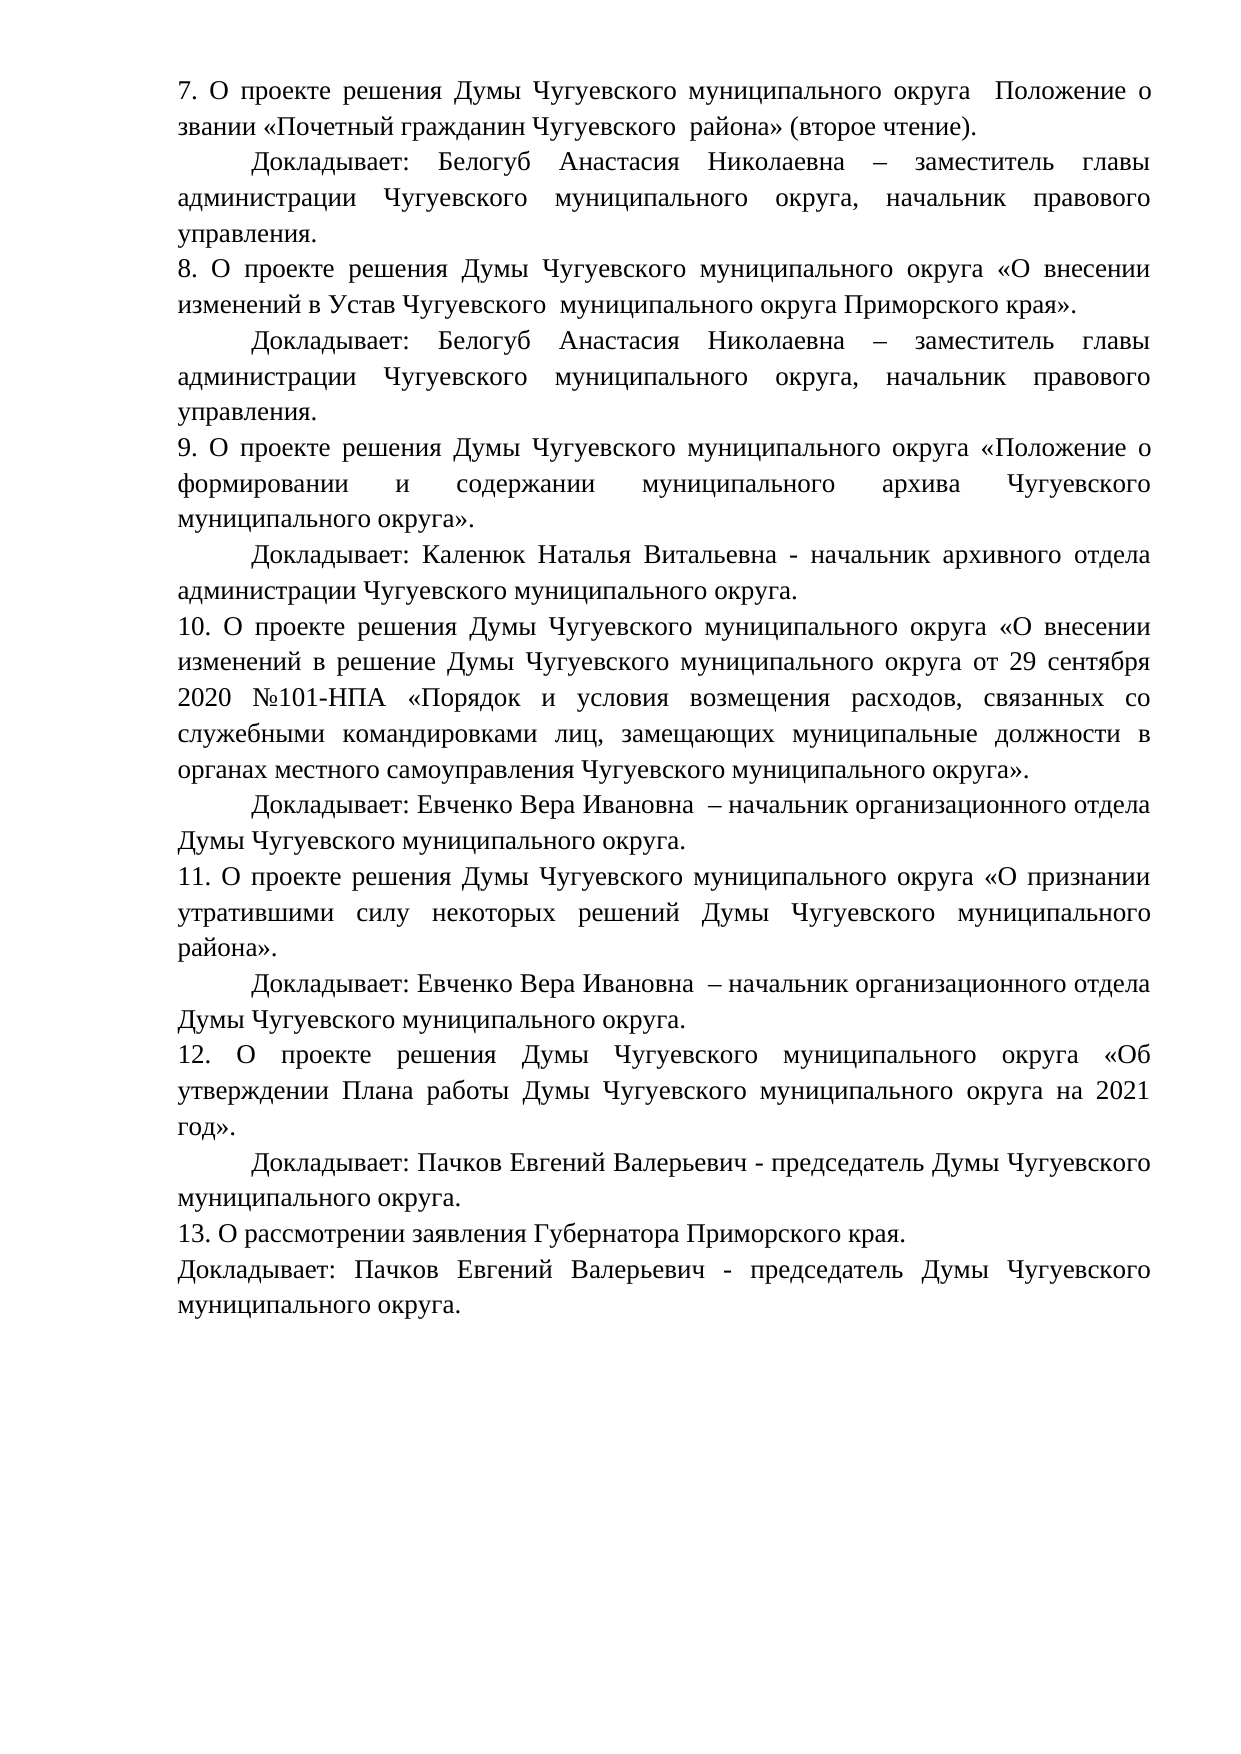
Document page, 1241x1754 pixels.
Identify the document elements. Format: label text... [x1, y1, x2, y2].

text Докладывает: Евченко Вера Ивановна – начальник организационного отдела Думы Чугуевского муниципального округа. [177, 788, 1152, 855]
text 8. О проекте решения Думы Чугуевского муниципального округа «О внесении изменений в Устав Чугуевского муниципального округа Приморского края». [177, 252, 1152, 319]
text Докладывает: Каленюк Наталья Витальевна - начальник архивного отдела администрации Чугуевского муниципального округа. [177, 538, 1152, 605]
text Докладывает: Белогуб Анастасия Николаевна – заместитель главы администрации Чугуевского муниципального округа, начальник правового управления. [177, 324, 1152, 427]
text 7. О проекте решения Думы Чугуевского муниципального округа Положение о звании «Почетный гражданин Чугуевского района» (второе чтение). [177, 74, 1152, 141]
text Докладывает: Пачков Евгений Валерьевич - председатель Думы Чугуевского муниципального округа. [177, 1253, 1152, 1320]
text 11. О проекте решения Думы Чугуевского муниципального округа «О признании утратившими силу некоторых решений Думы Чугуевского муниципального района». [177, 860, 1152, 962]
text 10. О проекте решения Думы Чугуевского муниципального округа «О внесении изменений в решение Думы Чугуевского муниципального округа от 29 сентября 2020 №101-НПА «Порядок и условия возмещения расходов, связанных со служебными командировками лиц, замещающих муниципальные должности в органах местного самоуправления Чугуевского муниципального округа». [177, 610, 1152, 784]
text 13. О рассмотрении заявления Губернатора Приморского края. [177, 1217, 1152, 1248]
text 12. О проекте решения Думы Чугуевского муниципального округа «Об утверждении Плана работы Думы Чугуевского муниципального округа на 2021 год». [177, 1038, 1152, 1141]
text 9. О проекте решения Думы Чугуевского муниципального округа «Положение о формировании и содержании муниципального архива Чугуевского муниципального округа». [177, 431, 1152, 534]
text Докладывает: Белогуб Анастасия Николаевна – заместитель главы администрации Чугуевского муниципального округа, начальник правового управления. [177, 145, 1152, 248]
text Докладывает: Евченко Вера Ивановна – начальник организационного отдела Думы Чугуевского муниципального округа. [177, 967, 1152, 1034]
text Докладывает: Пачков Евгений Валерьевич - председатель Думы Чугуевского муниципального округа. [177, 1146, 1152, 1213]
